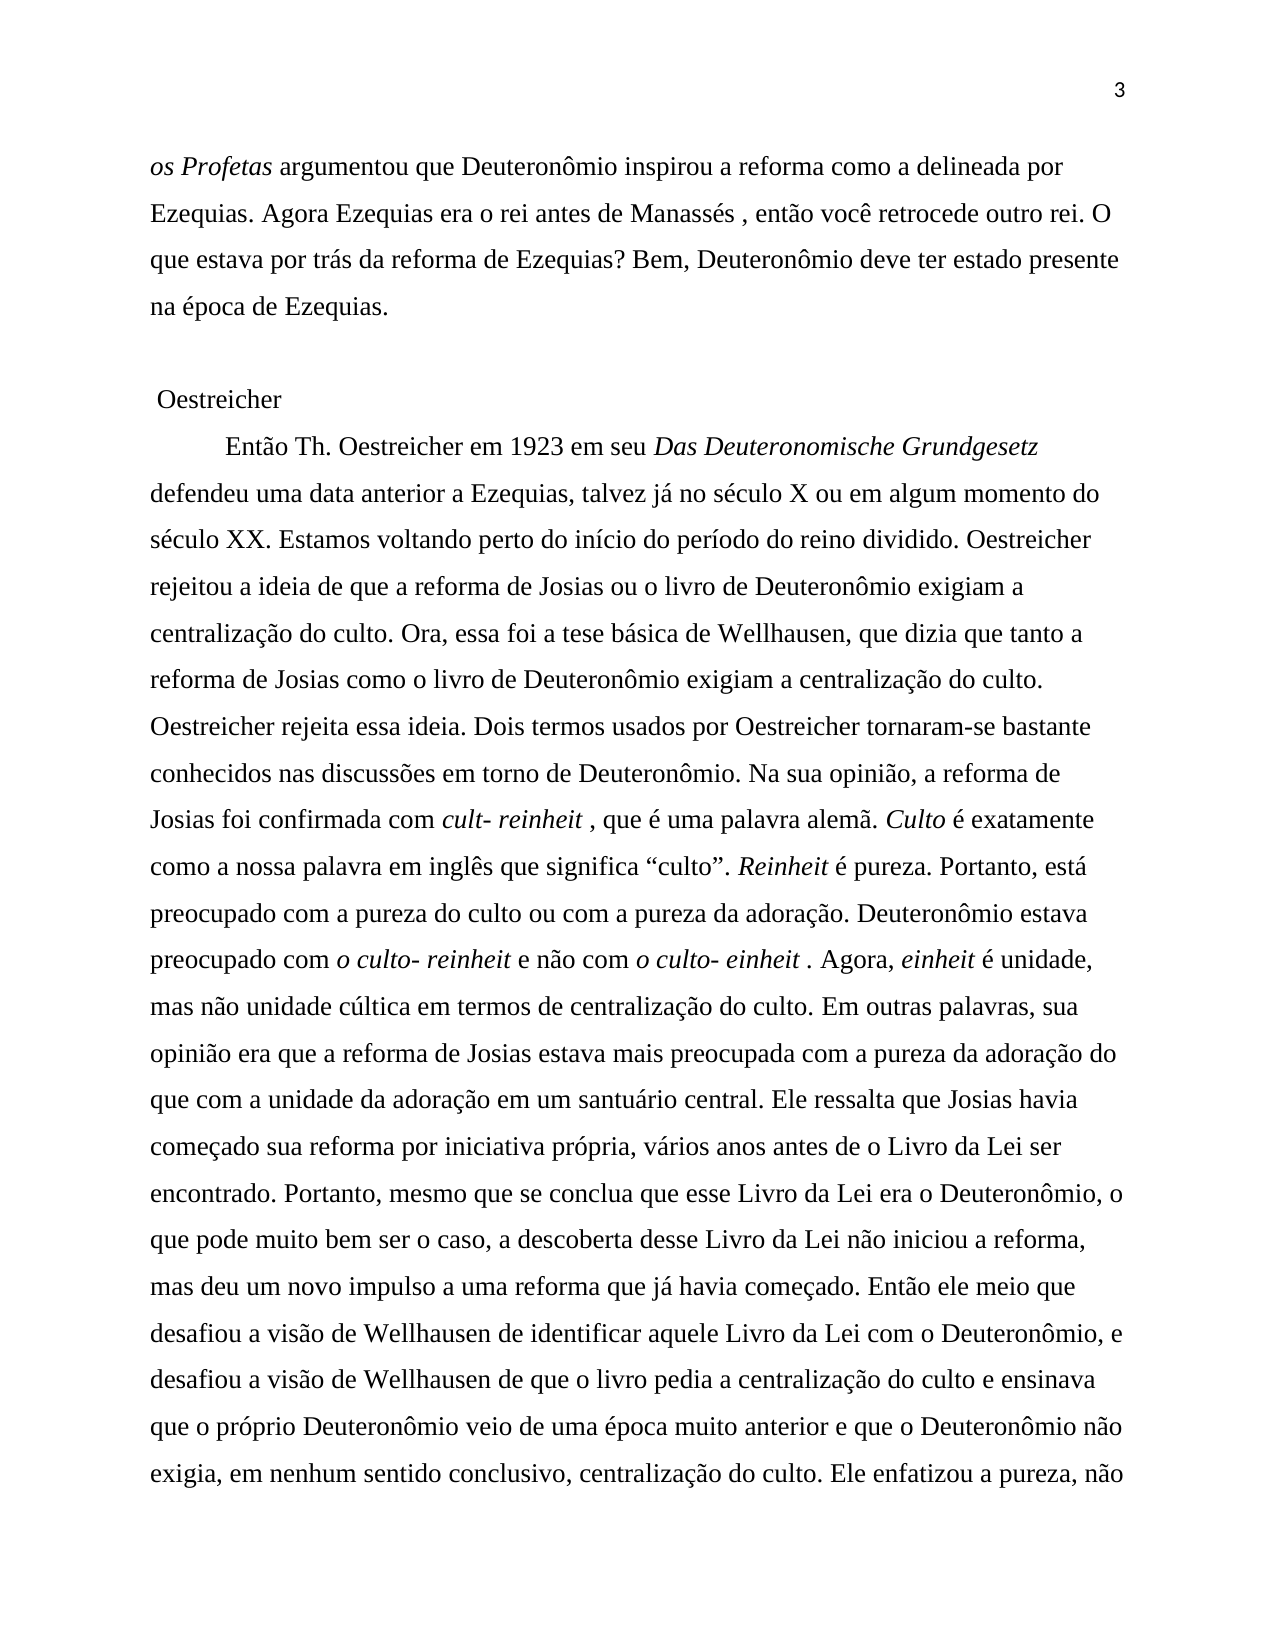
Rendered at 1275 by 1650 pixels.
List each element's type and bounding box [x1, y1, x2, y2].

text [150, 150, 1125, 1488]
